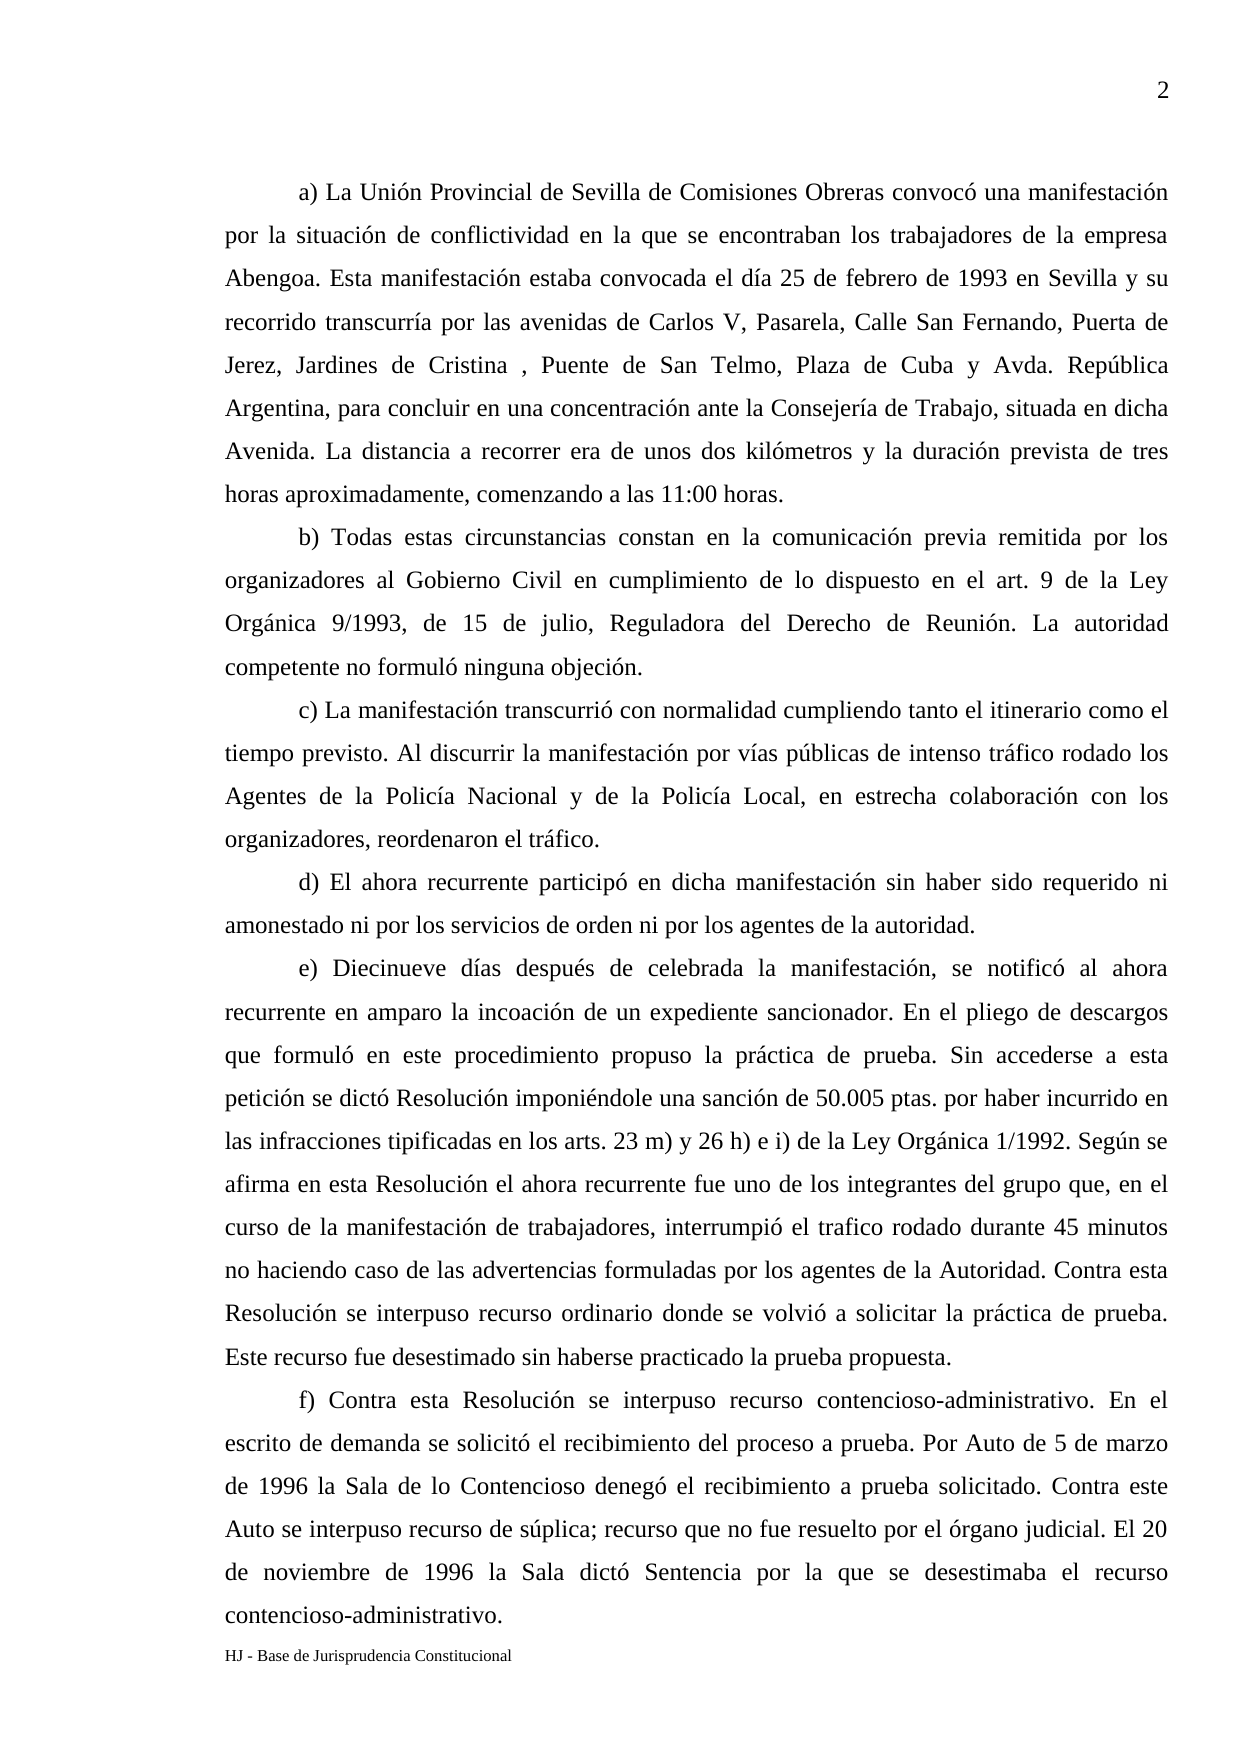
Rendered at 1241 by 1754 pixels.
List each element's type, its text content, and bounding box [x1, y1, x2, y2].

text d) El ahora recurrente participó en dicha manifestación sin haber sido requerido ni amonestado ni por los servicios de orden ni por los agentes de la autoridad. [224, 867, 1169, 939]
text b) Todas estas circunstancias constan en la comunicación previa remitida por los organizadores al Gobierno Civil en cumplimiento de lo dispuesto en el art. 9 de la Ley Orgánica 9/1993, de 15 de julio, Reguladora del Derecho de Reunión. La autoridad competente no formuló ninguna objeción. [224, 522, 1169, 680]
text a) La Unión Provincial de Sevilla de Comisiones Obreras convocó una manifestación por la situación de conflictividad en la que se encontraban los trabajadores de la empresa Abengoa. Esta manifestación estaba convocada el día 25 de febrero de 1993 en Sevilla y su recorrido transcurría por las avenidas de Carlos V, Pasarela, Calle San Fernando, Puerta de Jerez, Jardines de Cristina , Puente de San Telmo, Plaza de Cuba y Avda. República Argentina, para concluir en una concentración ante la Consejería de Trabajo, situada en dicha Avenida. La distancia a recorrer era de unos dos kilómetros y la duración prevista de tres horas aproximadamente, comenzando a las 11:00 horas. [224, 177, 1169, 508]
text e) Diecinueve días después de celebrada la manifestación, se notificó al ahora recurrente en amparo la incoación de un expediente sancionador. En el pliego de descargos que formuló en este procedimiento propuso la práctica de prueba. Sin accederse a esta petición se dictó Resolución imponiéndole una sanción de 50.005 ptas. por haber incurrido en las infracciones tipificadas en los arts. 23 m) y 26 h) e i) de la Ley Orgánica 1/1992. Según se afirma en esta Resolución el ahora recurrente fue uno de los integrantes del grupo que, en el curso de la manifestación de trabajadores, interrumpió el trafico rodado durante 45 minutos no haciendo caso de las advertencias formuladas por los agentes de la Autoridad. Contra esta Resolución se interpuso recurso ordinario donde se volvió a solicitar la práctica de prueba. Este recurso fue desestimado sin haberse practicado la prueba propuesta. [224, 953, 1169, 1370]
text c) La manifestación transcurrió con normalidad cumpliendo tanto el itinerario como el tiempo previsto. Al discurrir la manifestación por vías públicas de intenso tráfico rodado los Agentes de la Policía Nacional y de la Policía Local, en estrecha colaboración con los organizadores, reordenaron el tráfico. [224, 695, 1169, 853]
text f) Contra esta Resolución se interpuso recurso contencioso-administrativo. En el escrito de demanda se solicitó el recibimiento del proceso a prueba. Por Auto de 5 de marzo de 1996 la Sala de lo Contencioso denegó el recibimiento a prueba solicitado. Contra este Auto se interpuso recurso de súplica; recurso que no fue resuelto por el órgano judicial. El 20 de noviembre de 1996 la Sala dictó Sentencia por la que se desestimaba el recurso contencioso-administrativo. [224, 1385, 1169, 1629]
